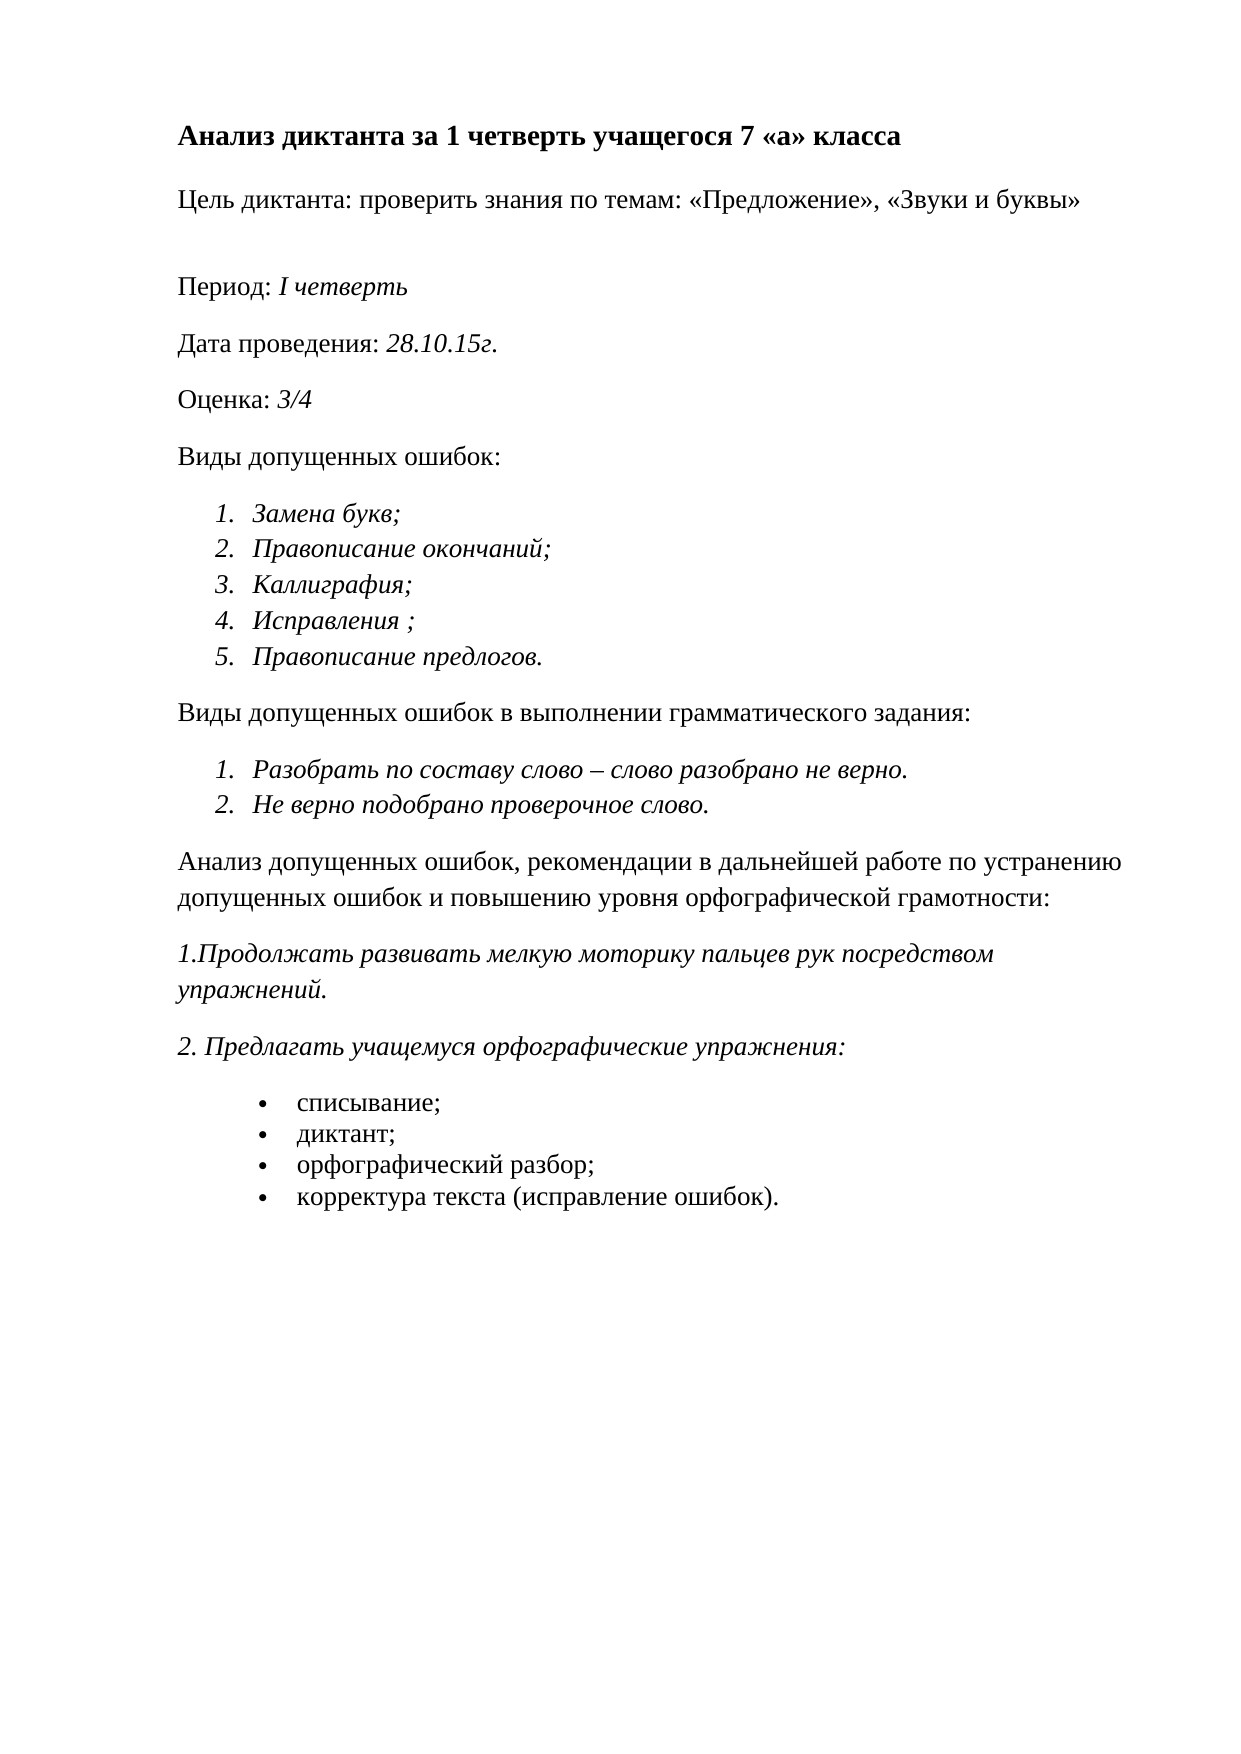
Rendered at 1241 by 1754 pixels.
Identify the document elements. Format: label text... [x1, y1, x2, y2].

list Правописание предлогов. [215, 640, 1152, 671]
text 1.Продолжать развивать мелкую моторику пальцев рук посредством упражнений. [177, 937, 1152, 1004]
text Виды допущенных ошибок: [177, 440, 1152, 471]
list корректура текста (исправление ошибок). [259, 1180, 1152, 1211]
list Правописание окончаний; [215, 532, 1152, 564]
text 2. Предлагать учащемуся орфографические упражнения: [177, 1030, 1152, 1061]
text Виды допущенных ошибок в выполнении грамматического задания: [177, 696, 1152, 727]
text Оценка: 3/4 [177, 384, 1152, 415]
list Не верно подобрано проверочное слово. [215, 788, 1152, 820]
text Цель диктанта: проверить знания по темам: «Предложение», «Звуки и буквы» [177, 183, 1152, 214]
list Замена букв; [215, 497, 1152, 528]
list Исправления ; [215, 604, 1152, 635]
list орфографический разбор; [259, 1148, 1152, 1180]
list диктант; [259, 1117, 1152, 1148]
text Дата проведения: 28.10.15г. [177, 327, 1152, 358]
text Период: I четверть [177, 271, 1152, 302]
list Каллиграфия; [215, 568, 1152, 599]
list списывание; [259, 1086, 1152, 1117]
text Анализ допущенных ошибок, рекомендации в дальнейшей работе по устранению допущенных ошибок и повышению уровня орфографической грамотности: [177, 845, 1152, 912]
text Анализ диктанта за 1 четверть учащегося 7 «а» класса [177, 118, 1152, 152]
list Разобрать по составу слово – слово разобрано не верно. [215, 753, 1152, 784]
